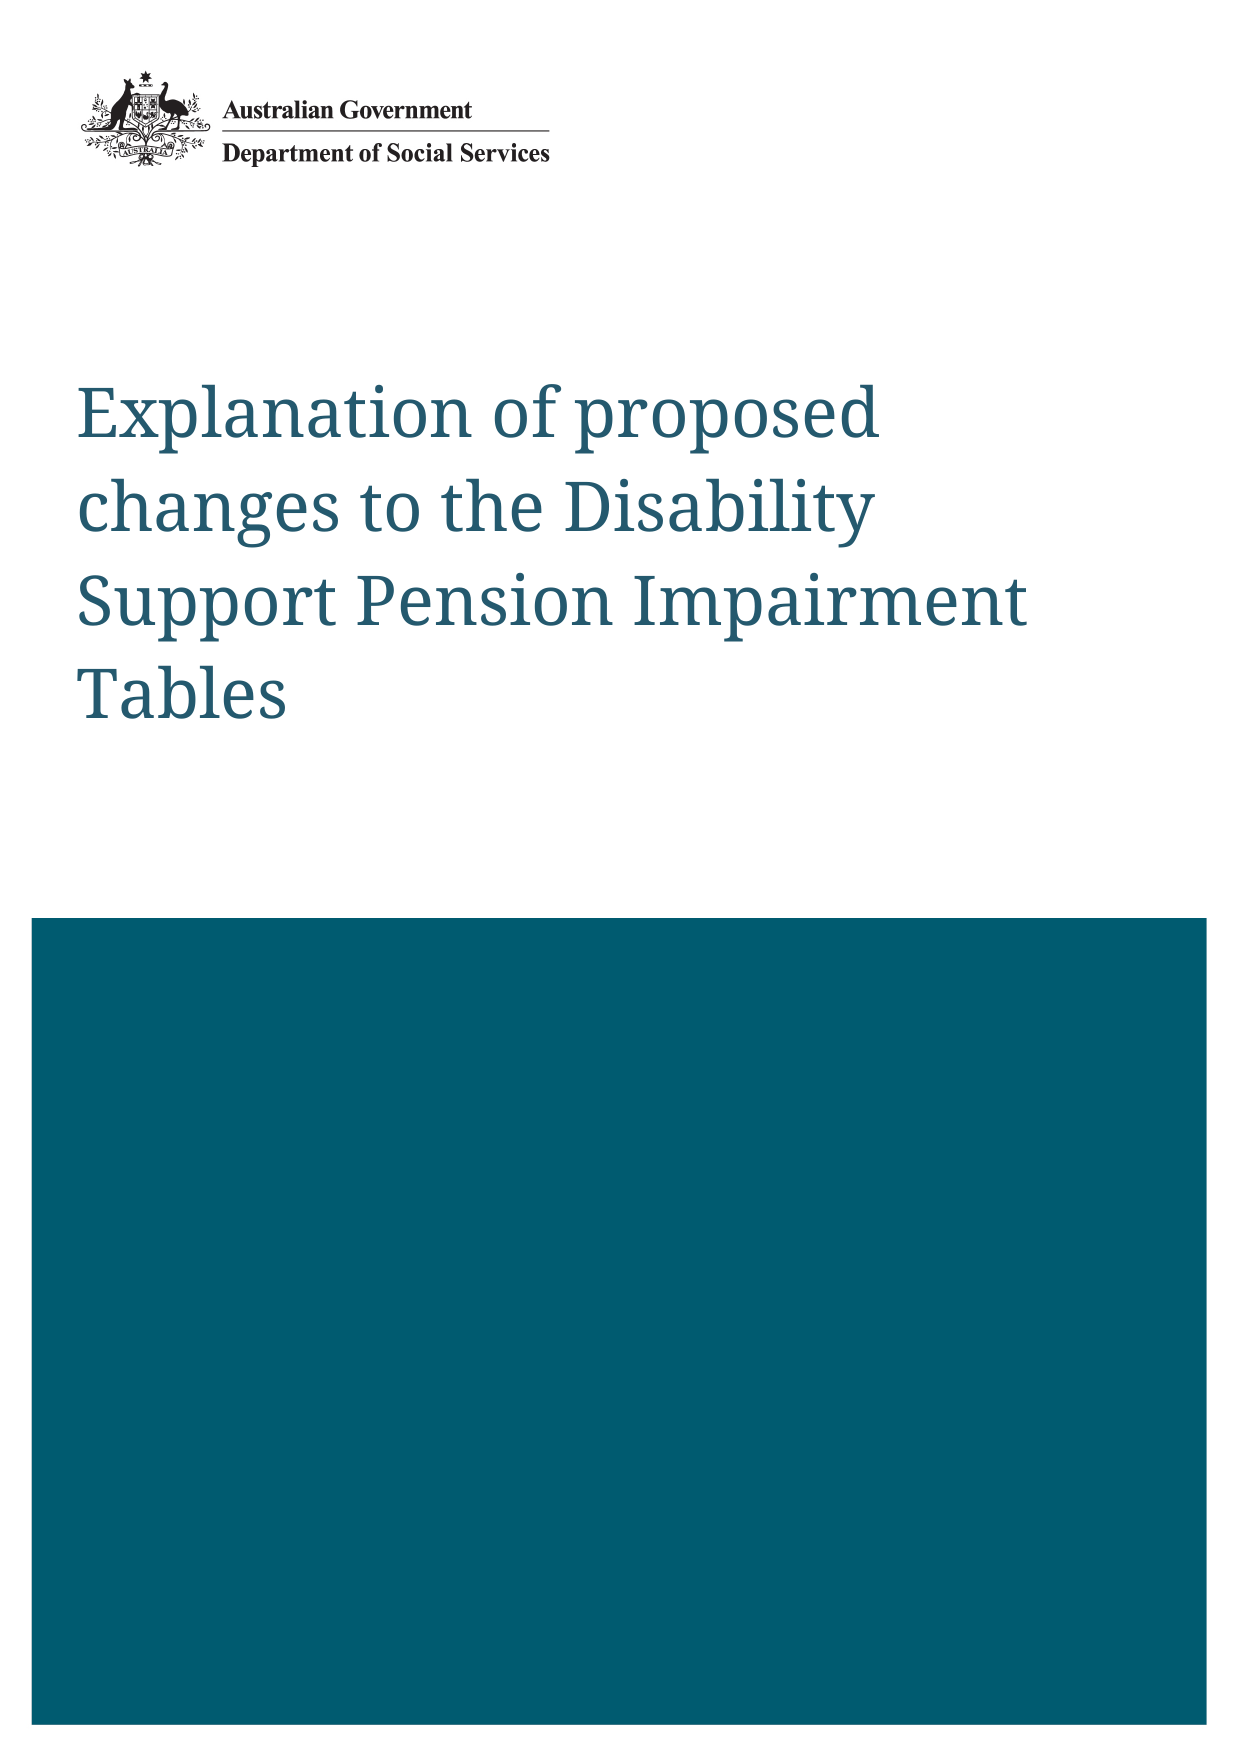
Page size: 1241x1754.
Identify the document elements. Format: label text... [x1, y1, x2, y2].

title Explanation of proposed changes to the Disability Support Pension Impairment Tables [76, 364, 1090, 739]
picture [2, 918, 1236, 1754]
picture [49, 42, 581, 196]
